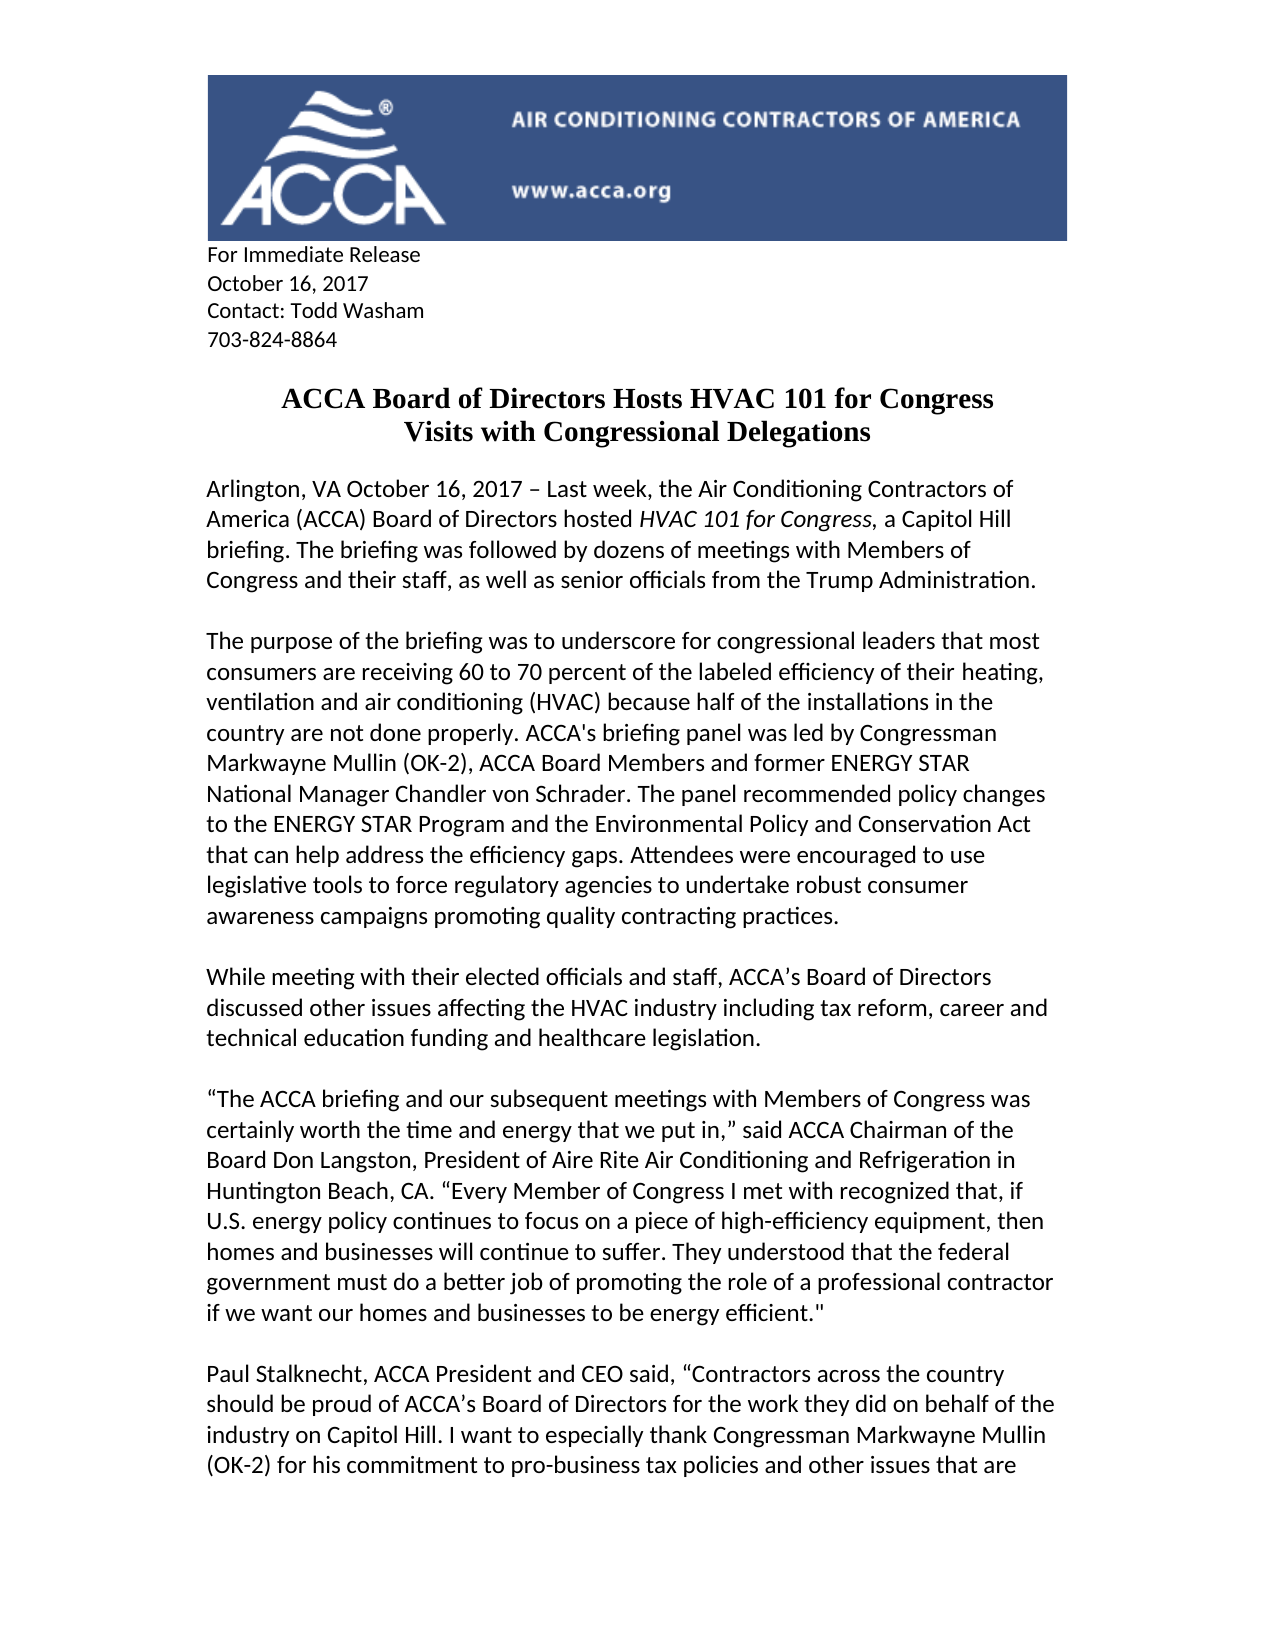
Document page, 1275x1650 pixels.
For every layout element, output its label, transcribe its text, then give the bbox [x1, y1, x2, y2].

text Contact: Todd Washam [207, 297, 1069, 325]
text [206, 473, 1069, 1480]
text October 16, 2017 [207, 269, 1069, 297]
text For Immediate Release [207, 241, 1069, 269]
picture [207, 75, 1068, 241]
text ACCA Board of Directors Hosts HVAC 101 for Congress Visits with Congressional Delegations [206, 381, 1069, 448]
text 703-824-8864 [207, 325, 1069, 353]
